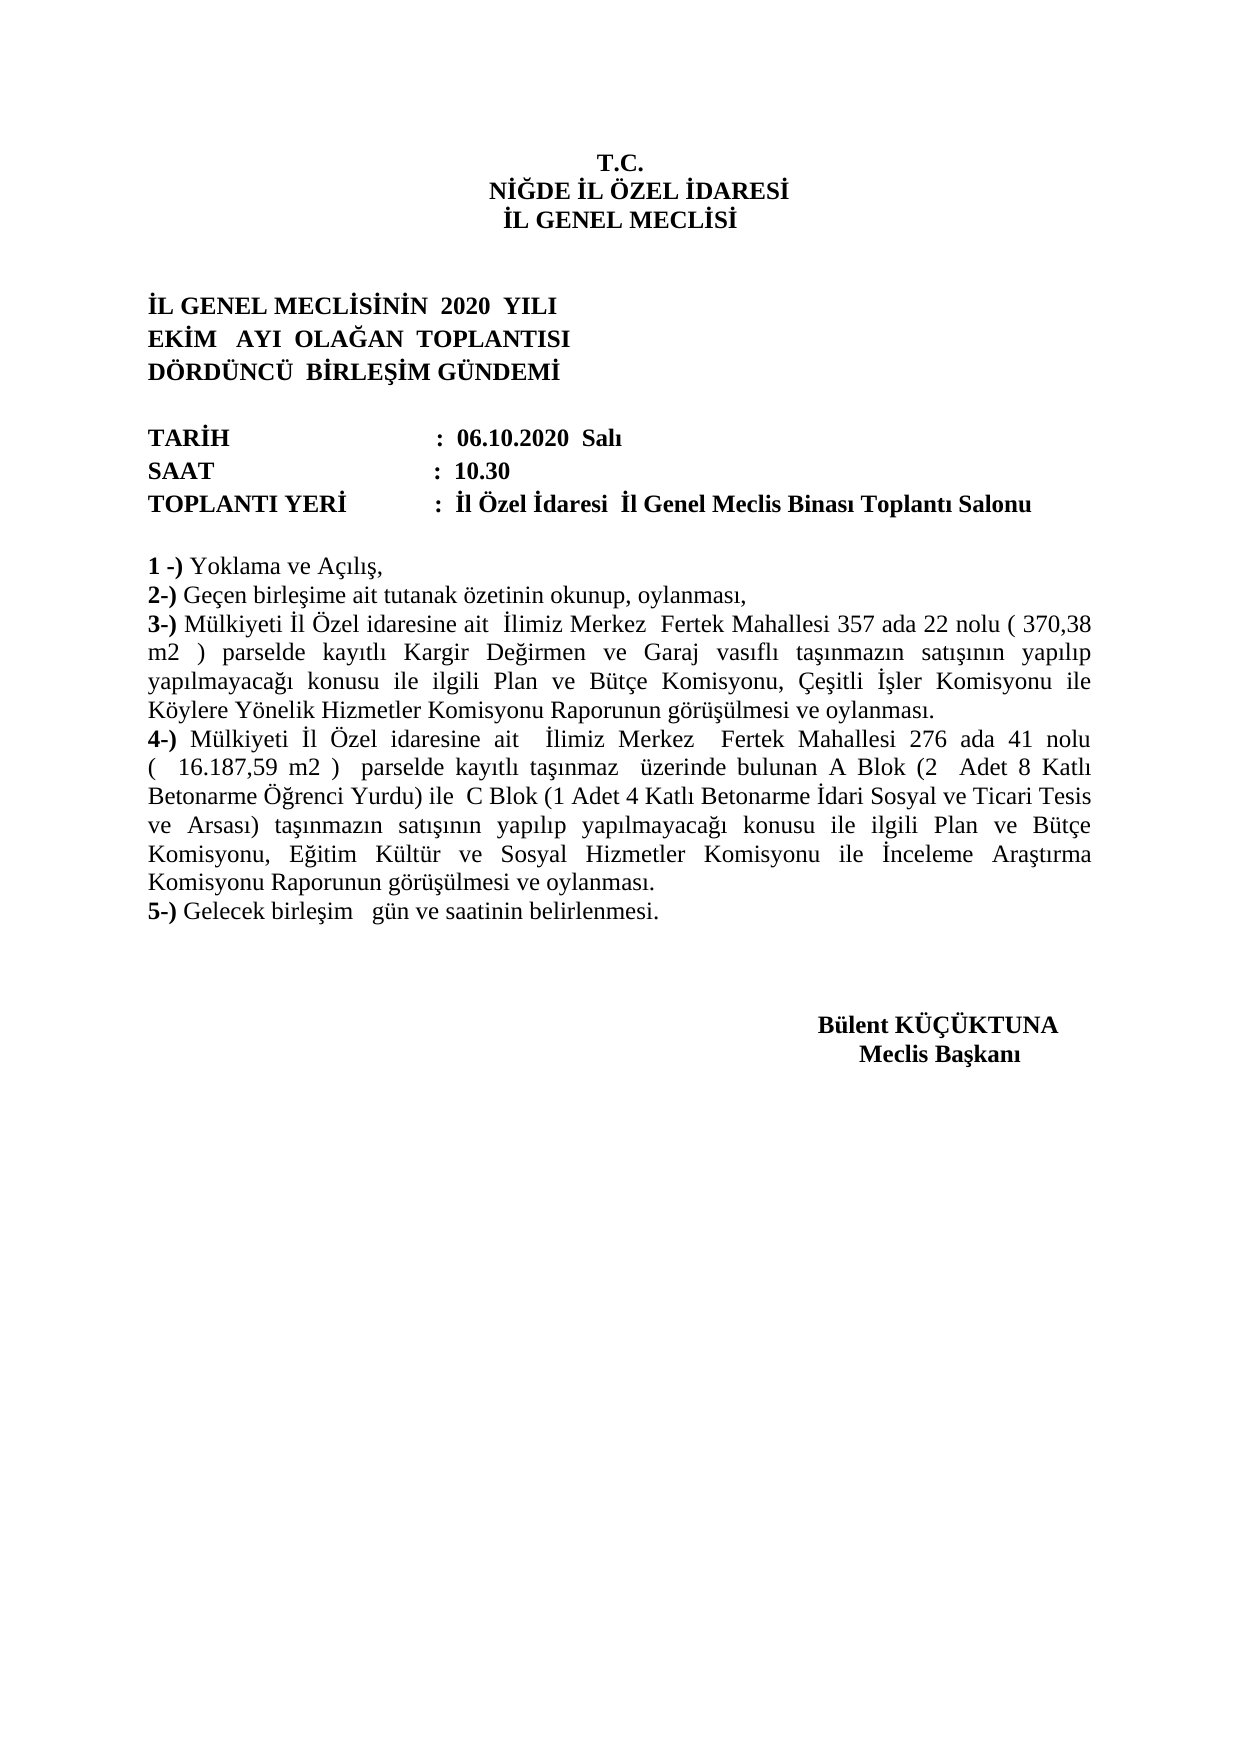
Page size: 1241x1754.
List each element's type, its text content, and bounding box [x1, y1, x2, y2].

text TARİH : 06.10.2020 Salı [148, 423, 1093, 452]
text 2-) Geçen birleşime ait tutanak özetinin okunup, oylanması, [148, 580, 1093, 609]
text 3-) Mülkiyeti İl Özel idaresine ait İlimiz Merkez Fertek Mahallesi 357 ada 22 nolu ( 370,38 m2 ) parselde kayıtlı Kargir Değirmen ve Garaj vasıflı taşınmazın satışının yapılıp yapılmayacağı konusu ile ilgili Plan ve Bütçe Komisyonu, Çeşitli İşler Komisyonu ile Köylere Yönelik Hizmetler Komisyonu Raporunun görüşülmesi ve oylanması. [148, 609, 1093, 724]
text Bülent KÜÇÜKTUNA [738, 1011, 1093, 1039]
text İL GENEL MECLİSİ [148, 205, 1093, 234]
text 5-) Gelecek birleşim gün ve saatinin belirlenmesi. [148, 896, 1093, 925]
text SAAT : 10.30 [148, 456, 1093, 485]
text 4-) Mülkiyeti İl Özel idaresine ait İlimiz Merkez Fertek Mahallesi 276 ada 41 nolu ( 16.187,59 m2 ) parselde kayıtlı taşınmaz üzerinde bulunan A Blok (2 Adet 8 Katlı Betonarme Öğrenci Yurdu) ile C Blok (1 Adet 4 Katlı Betonarme İdari Sosyal ve Ticari Tesis ve Arsası) taşınmazın satışının yapılıp yapılmayacağı konusu ile ilgili Plan ve Bütçe Komisyonu, Eğitim Kültür ve Sosyal Hizmetler Komisyonu ile İnceleme Araştırma Komisyonu Raporunun görüşülmesi ve oylanması. [148, 724, 1093, 896]
text DÖRDÜNCÜ BİRLEŞİM GÜNDEMİ [148, 357, 1093, 386]
text 1 -) Yoklama ve Açılış, [148, 551, 1093, 580]
text TOPLANTI YERİ : İl Özel İdaresi İl Genel Meclis Binası Toplantı Salonu [148, 489, 1093, 518]
text NİĞDE İL ÖZEL İDARESİ [148, 176, 1093, 205]
text T.C. [148, 148, 1093, 176]
text EKİM AYI OLAĞAN TOPLANTISI [148, 324, 1093, 353]
text Meclis Başkanı [148, 1039, 1093, 1068]
text İL GENEL MECLİSİNİN 2020 YILI [148, 291, 1093, 320]
